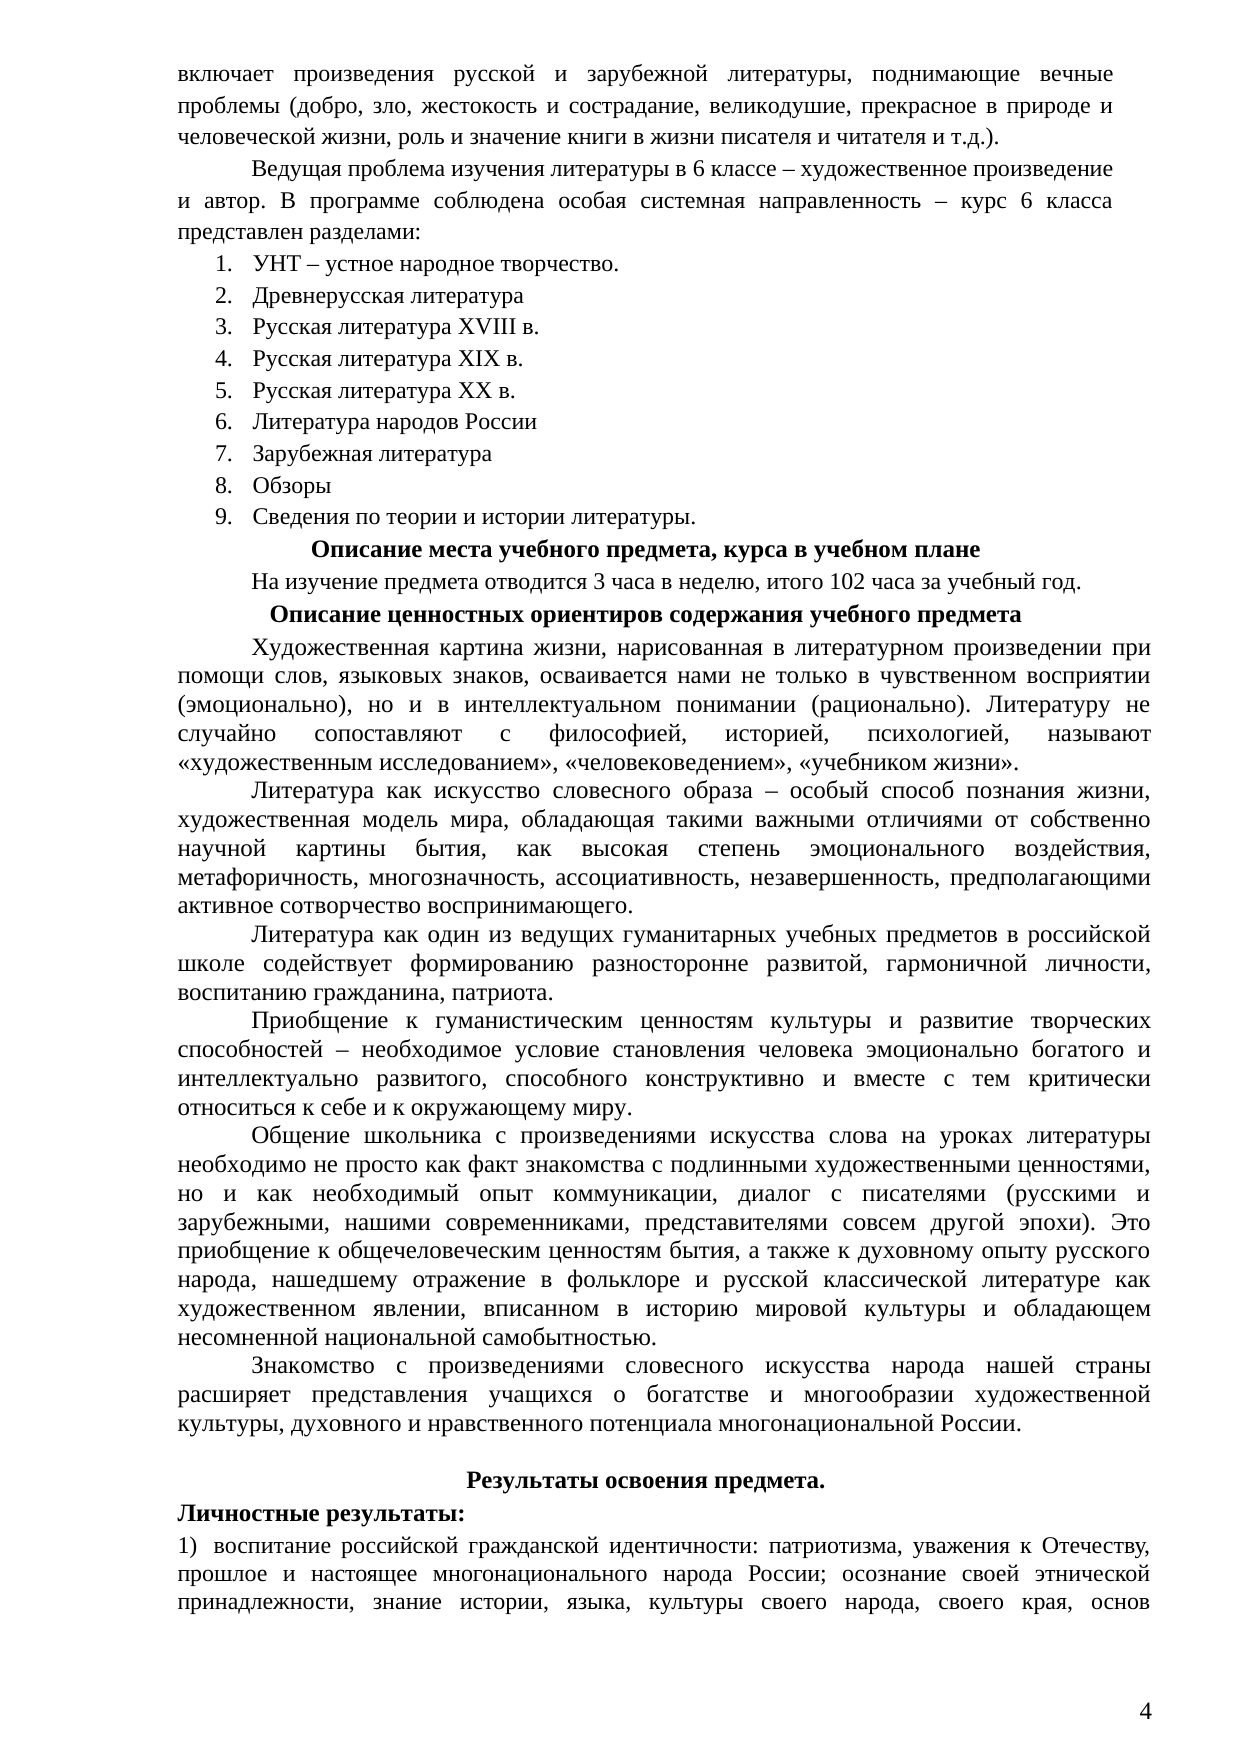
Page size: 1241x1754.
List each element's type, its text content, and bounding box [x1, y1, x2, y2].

text Описание места учебного предмета, курса в учебном плане [177, 534, 1114, 563]
text Литература как искусство словесного образа – особый способ познания жизни, художественная модель мира, обладающая такими важными отличиями от собственно научной картины бытия, как высокая степень эмоционального воздействия, метафоричность, многозначность, ассоциативность, незавершенность, предполагающими активное сотворчество воспринимающего. [177, 776, 1152, 919]
list Обзоры [215, 471, 1114, 498]
text Ведущая проблема изучения литературы в 6 классе – художественное произведение и автор. В программе соблюдена особая системная направленность – курс 6 класса представлен разделами: [177, 154, 1114, 245]
list Сведения по теории и истории литературы. [215, 502, 1114, 530]
text Литература как один из ведущих гуманитарных учебных предметов в российской школе содействует формированию разносторонне развитой, гармоничной личности, воспитанию гражданина, патриота. [177, 919, 1152, 1006]
list Русская литература XX в. [215, 376, 1114, 403]
text Знакомство с произведениями словесного искусства народа нашей страны расширяет представления учащихся о богатстве и многообразии художественной культуры, духовного и нравственного потенциала многонациональной России. [177, 1351, 1152, 1437]
list Русская литература XIX в. [215, 344, 1114, 372]
text Описание ценностных ориентиров содержания учебного предмета [177, 599, 1114, 627]
list Древнерусская литература [215, 281, 1114, 308]
list Литература народов России [215, 407, 1114, 435]
list Русская литература XVIII в. [215, 312, 1114, 340]
text Результаты освоения предмета. [177, 1466, 1114, 1494]
list УНТ – устное народное творчество. [215, 249, 1114, 277]
text Художественная картина жизни, нарисованная в литературном произведении при помощи слов, языковых знаков, осваивается нами не только в чувственном восприятии (эмоционально), но и в интеллектуальном понимании (рационально). Литературу не случайно сопоставляют с философией, историей, психологией, называют «художественным исследованием», «человековедением», «учебником жизни». [177, 632, 1152, 776]
text Приобщение к гуманистическим ценностям культуры и развитие творческих способностей – необходимое условие становления человека эмоционально богатого и интеллектуально развитого, способного конструктивно и вместе с тем критически относиться к себе и к окружающему миру. [177, 1006, 1152, 1121]
text На изучение предмета отводится 3 часа в неделю, итого 102 часа за учебный год. [177, 567, 1114, 595]
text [177, 59, 1114, 150]
text Личностные результаты: [177, 1498, 1114, 1527]
list Зарубежная литература [215, 439, 1114, 467]
text Общение школьника с произведениями искусства слова на уроках литературы необходимо не просто как факт знакомства с подлинными художественными ценностями, но и как необходимый опыт коммуникации, диалог с писателями (русскими и зарубежными, нашими современниками, представителями совсем другой эпохи). Это приобщение к общечеловеческим ценностям бытия, а также к духовному опыту русского народа, нашедшему отражение в фольклоре и русской классической литературе как художественном явлении, вписанном в историю мировой культуры и обладающем несомненной национальной самобытностью. [177, 1121, 1152, 1351]
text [177, 1532, 1152, 1614]
